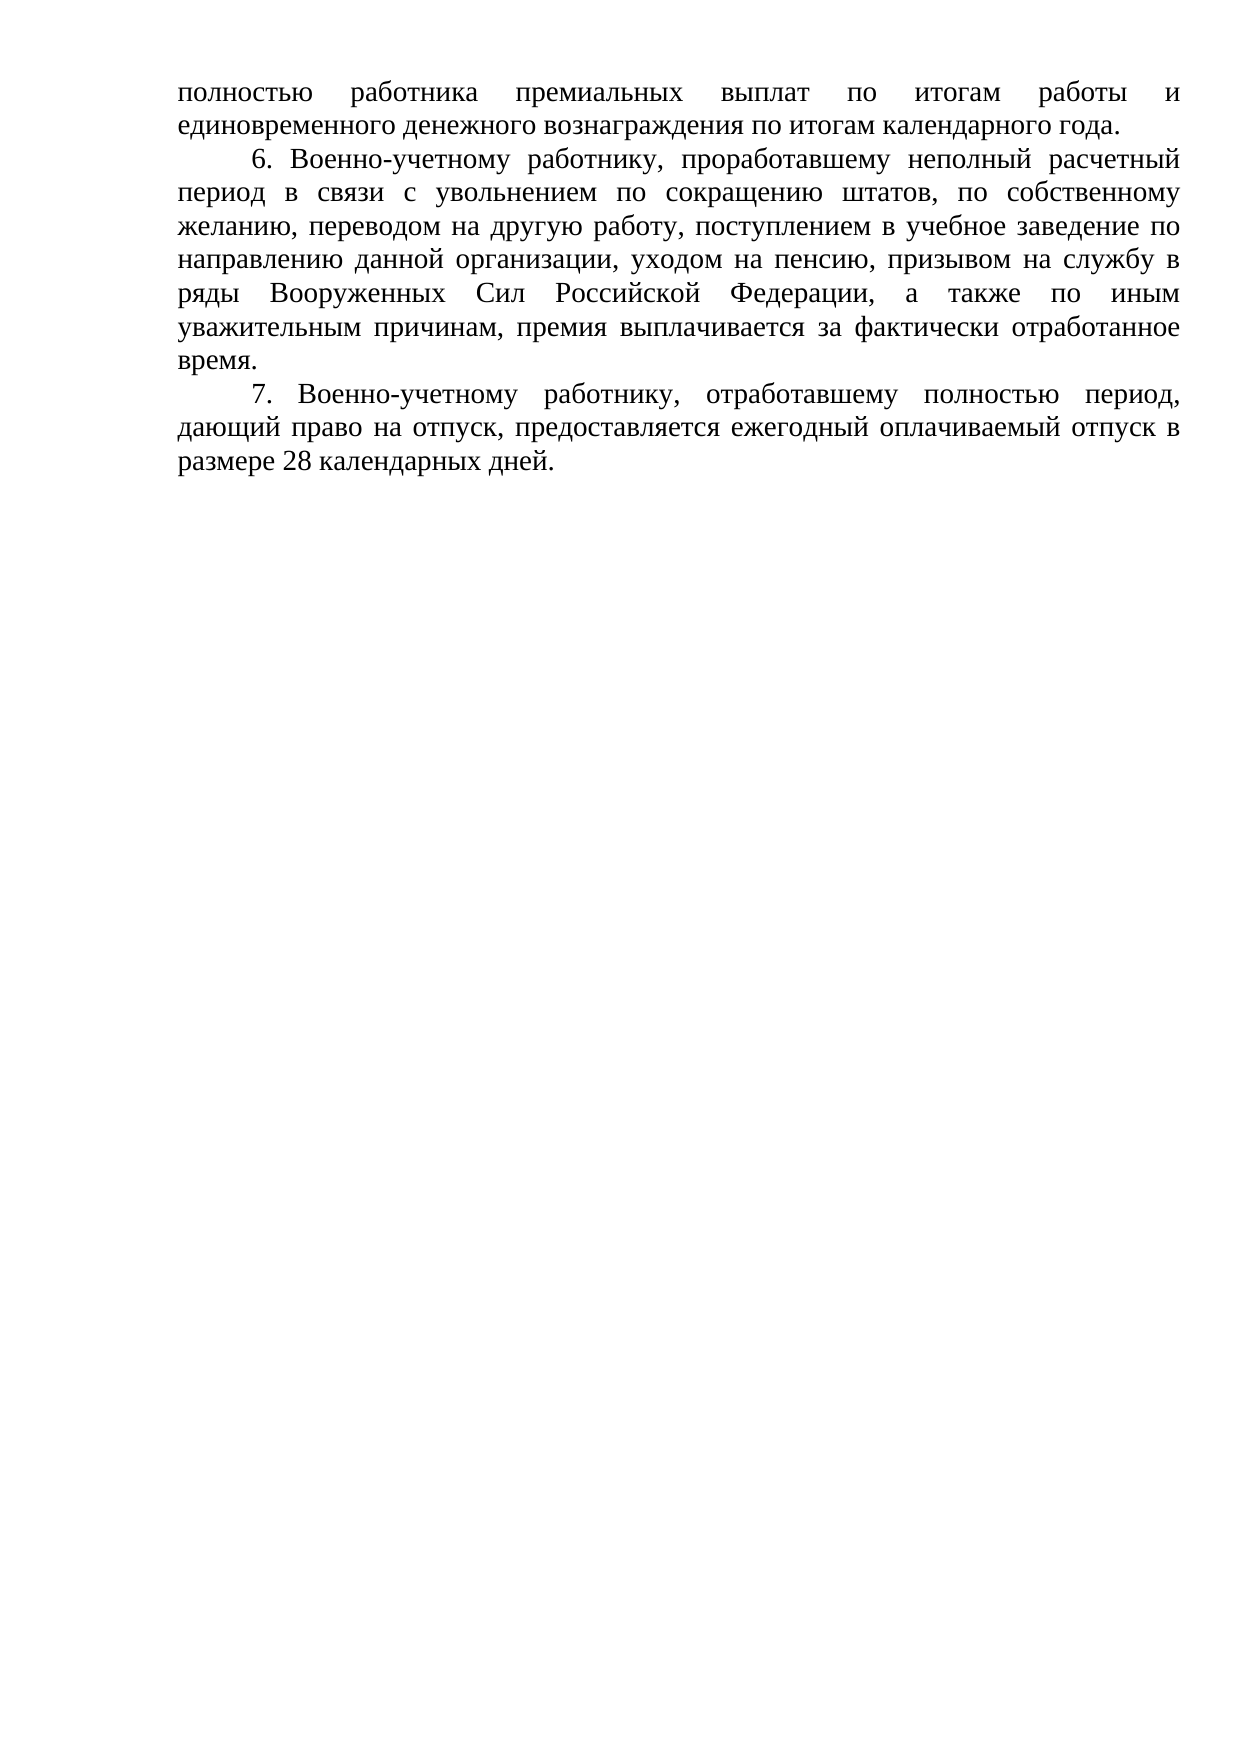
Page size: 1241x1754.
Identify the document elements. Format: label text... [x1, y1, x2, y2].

text 7. Военно-учетному работнику, отработавшему полностью период, дающий право на отпуск, предоставляется ежегодный оплачиваемый отпуск в размере 28 календарных дней. [177, 376, 1181, 476]
text 6. Военно-учетному работнику, проработавшему неполный расчетный период в связи с увольнением по сокращению штатов, по собственному желанию, переводом на другую работу, поступлением в учебное заведение по направлению данной организации, уходом на пенсию, призывом на службу в ряды Вооруженных Сил Российской Федерации, а также по иным уважительным причинам, премия выплачивается за фактически отработанное время. [177, 141, 1181, 376]
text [177, 74, 1181, 141]
